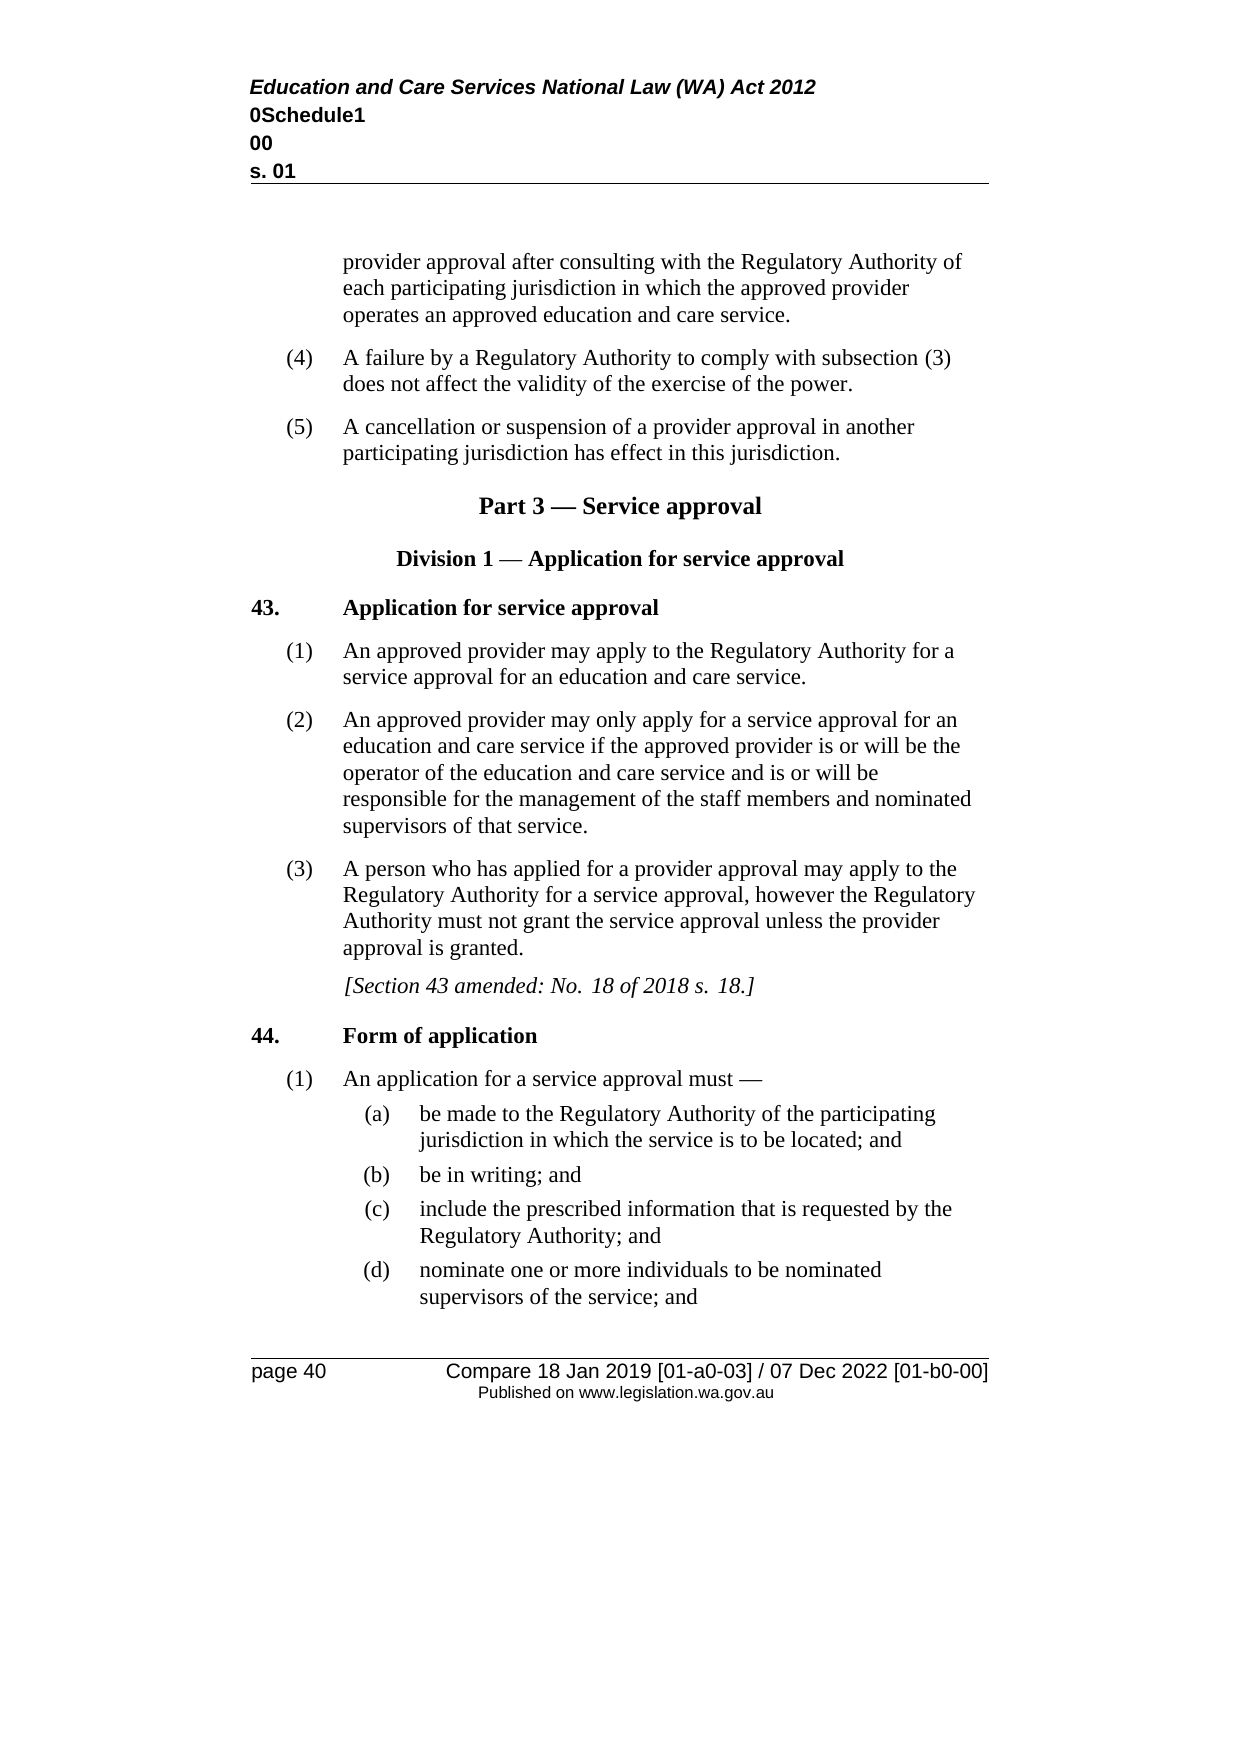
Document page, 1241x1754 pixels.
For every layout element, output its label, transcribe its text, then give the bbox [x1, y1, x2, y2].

subtitle Division 1 — Application for service approval [251, 544, 989, 571]
text (2) An approved provider may only apply for a service approval for an education and care service if the approved provider is or will be the operator of the education and care service and is or will be responsible for the management of the staff members and nominated supervisors of that service. [251, 706, 989, 838]
text (d) nominate one or more individuals to be nominated supervisors of the service; and [251, 1256, 989, 1309]
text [251, 248, 989, 327]
subtitle 44. Form of application [251, 1022, 989, 1048]
text (3) A person who has applied for a provider approval may apply to the Regulatory Authority for a service approval, however the Regulatory Authority must not grant the service approval unless the provider approval is granted. [251, 855, 989, 960]
text (5) A cancellation or suspension of a provider approval in another participating jurisdiction has effect in this jurisdiction. [251, 413, 989, 466]
subtitle 43. Application for service approval [251, 594, 989, 620]
text (1) An application for a service approval must — [251, 1065, 989, 1091]
text (c) include the prescribed information that is requested by the Regulatory Authority; and [251, 1195, 989, 1248]
text (1) An approved provider may apply to the Regulatory Authority for a service approval for an education and care service. [251, 637, 989, 689]
subtitle Part 3 — Service approval [251, 491, 989, 519]
text (a) be made to the Regulatory Authority of the participating jurisdiction in which the service is to be located; and [251, 1099, 989, 1152]
text [Section 43 amended: No. 18 of 2018 s. 18.] [251, 973, 989, 999]
text (b) be in writing; and [251, 1161, 989, 1187]
text (4) A failure by a Regulatory Authority to comply with subsection (3) does not affect the validity of the exercise of the power. [251, 344, 989, 396]
